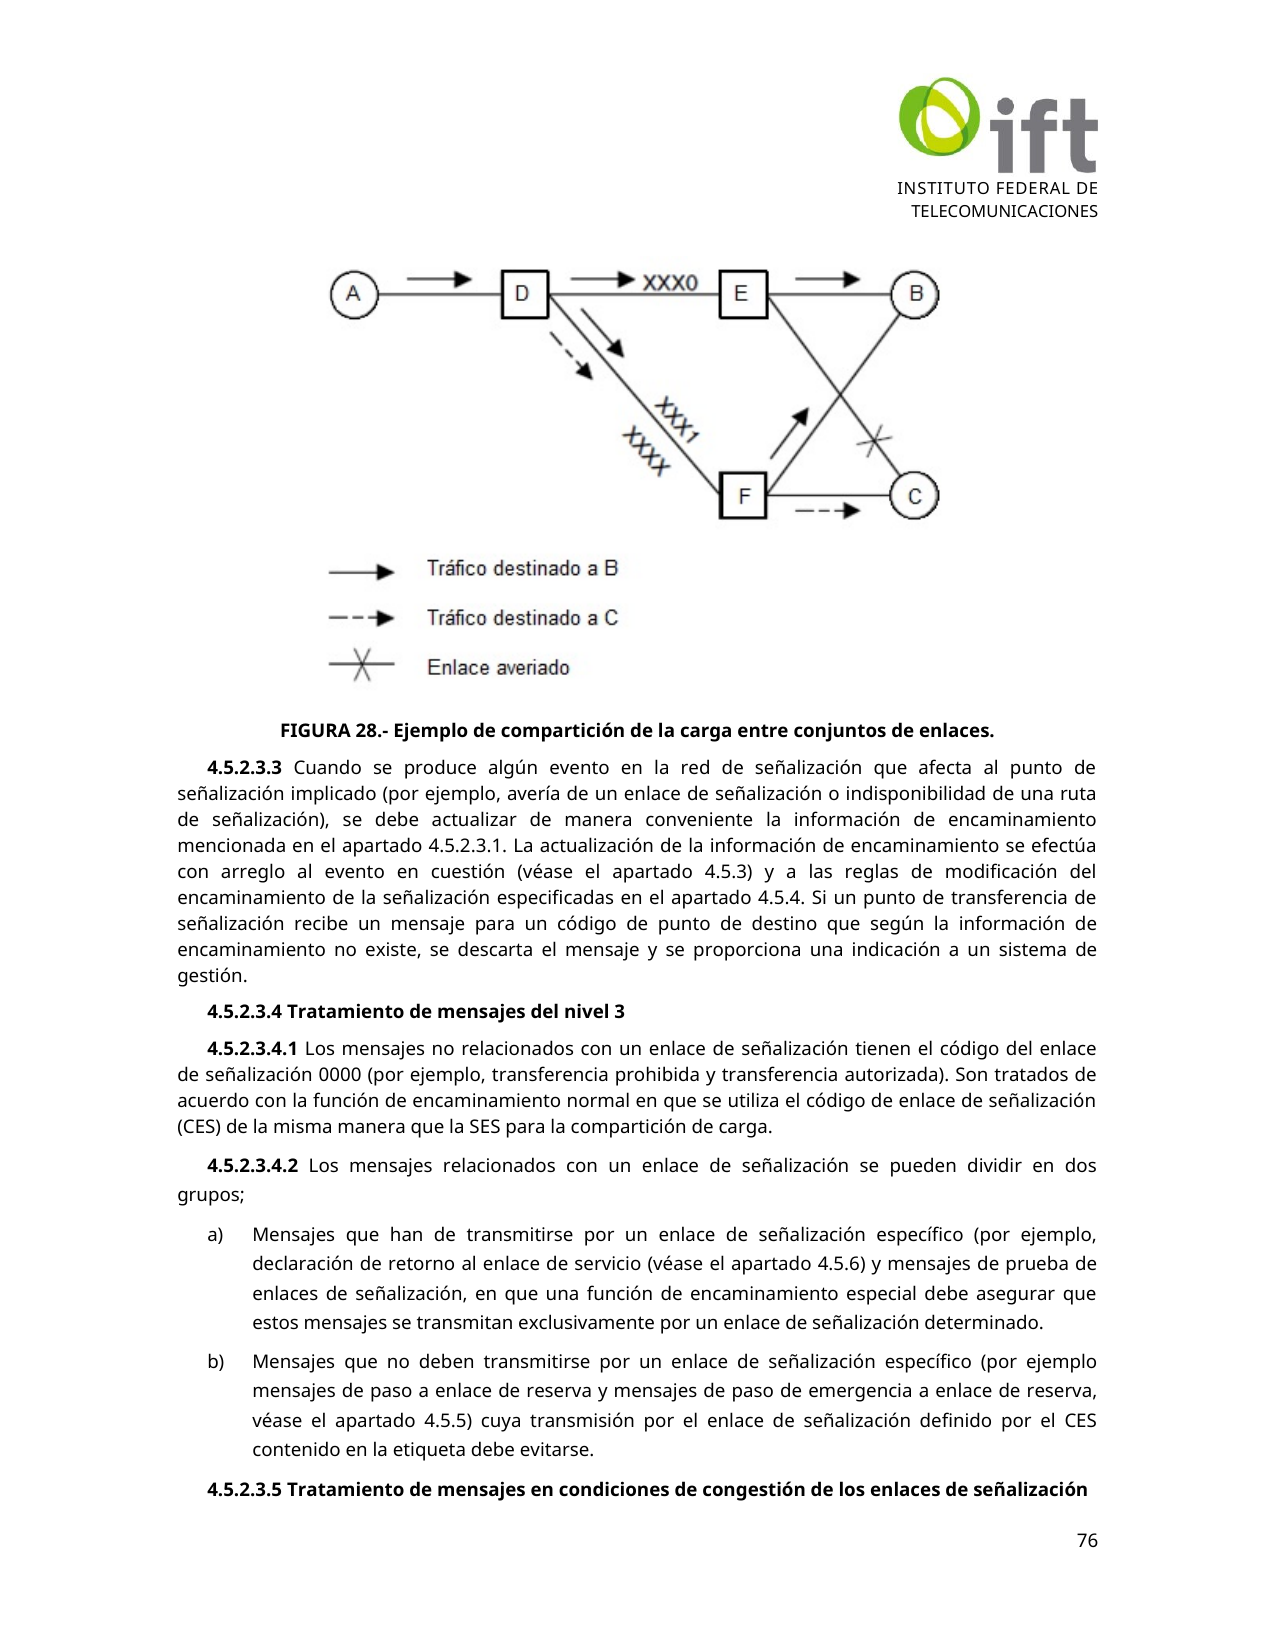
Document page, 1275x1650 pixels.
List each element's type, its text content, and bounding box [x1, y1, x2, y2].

text 4.5.2.3.4.1 Los mensajes no relacionados con un enlace de señalización tienen el código del enlace de señalización 0000 (por ejemplo, transferencia prohibida y transferencia autorizada). Son tratados de acuerdo con la función de encaminamiento normal en que se utiliza el código de enlace de señalización (CES) de la misma manera que la SES para la compartición de carga. [177, 1035, 1098, 1139]
text 4.5.2.3.3 Cuando se produce algún evento en la red de señalización que afecta al punto de señalización implicado (por ejemplo, avería de un enlace de señalización o indisponibilidad de una ruta de señalización), se debe actualizar de manera conveniente la información de encaminamiento mencionada en el apartado 4.5.2.3.1. La actualización de la información de encaminamiento se efectúa con arreglo al evento en cuestión (véase el apartado 4.5.3) y a las reglas de modificación del encaminamiento de la señalización especificadas en el apartado 4.5.4. Si un punto de transferencia de señalización recibe un mensaje para un código de punto de destino que según la información de encaminamiento no existe, se descarta el mensaje y se proporciona una indicación a un sistema de gestión. [177, 753, 1098, 988]
picture [897, 73, 1099, 177]
text 4.5.2.3.5 Tratamiento de mensajes en condiciones de congestión de los enlaces de señalización [177, 1473, 1098, 1502]
text a) Mensajes que han de transmitirse por un enlace de señalización específico (por ejemplo, declaración de retorno al enlace de servicio (véase el apartado 4.5.6) y mensajes de prueba de enlaces de señalización, en que una función de encaminamiento especial debe asegurar que estos mensajes se transmitan exclusivamente por un enlace de señalización determinado. [207, 1218, 1098, 1335]
text 4.5.2.3.4 Tratamiento de mensajes del nivel 3 [177, 998, 1098, 1024]
text Figura 28.- Ejemplo de compartición de la carga entre conjuntos de enlaces. [177, 717, 1098, 743]
text 4.5.2.3.4.2 Los mensajes relacionados con un enlace de señalización se pueden dividir en dos grupos; [177, 1149, 1098, 1208]
picture [315, 256, 960, 692]
text b) Mensajes que no deben transmitirse por un enlace de señalización específico (por ejemplo mensajes de paso a enlace de reserva y mensajes de paso de emergencia a enlace de reserva, véase el apartado 4.5.5) cuya transmisión por el enlace de señalización definido por el CES contenido en la etiqueta debe evitarse. [207, 1345, 1098, 1462]
